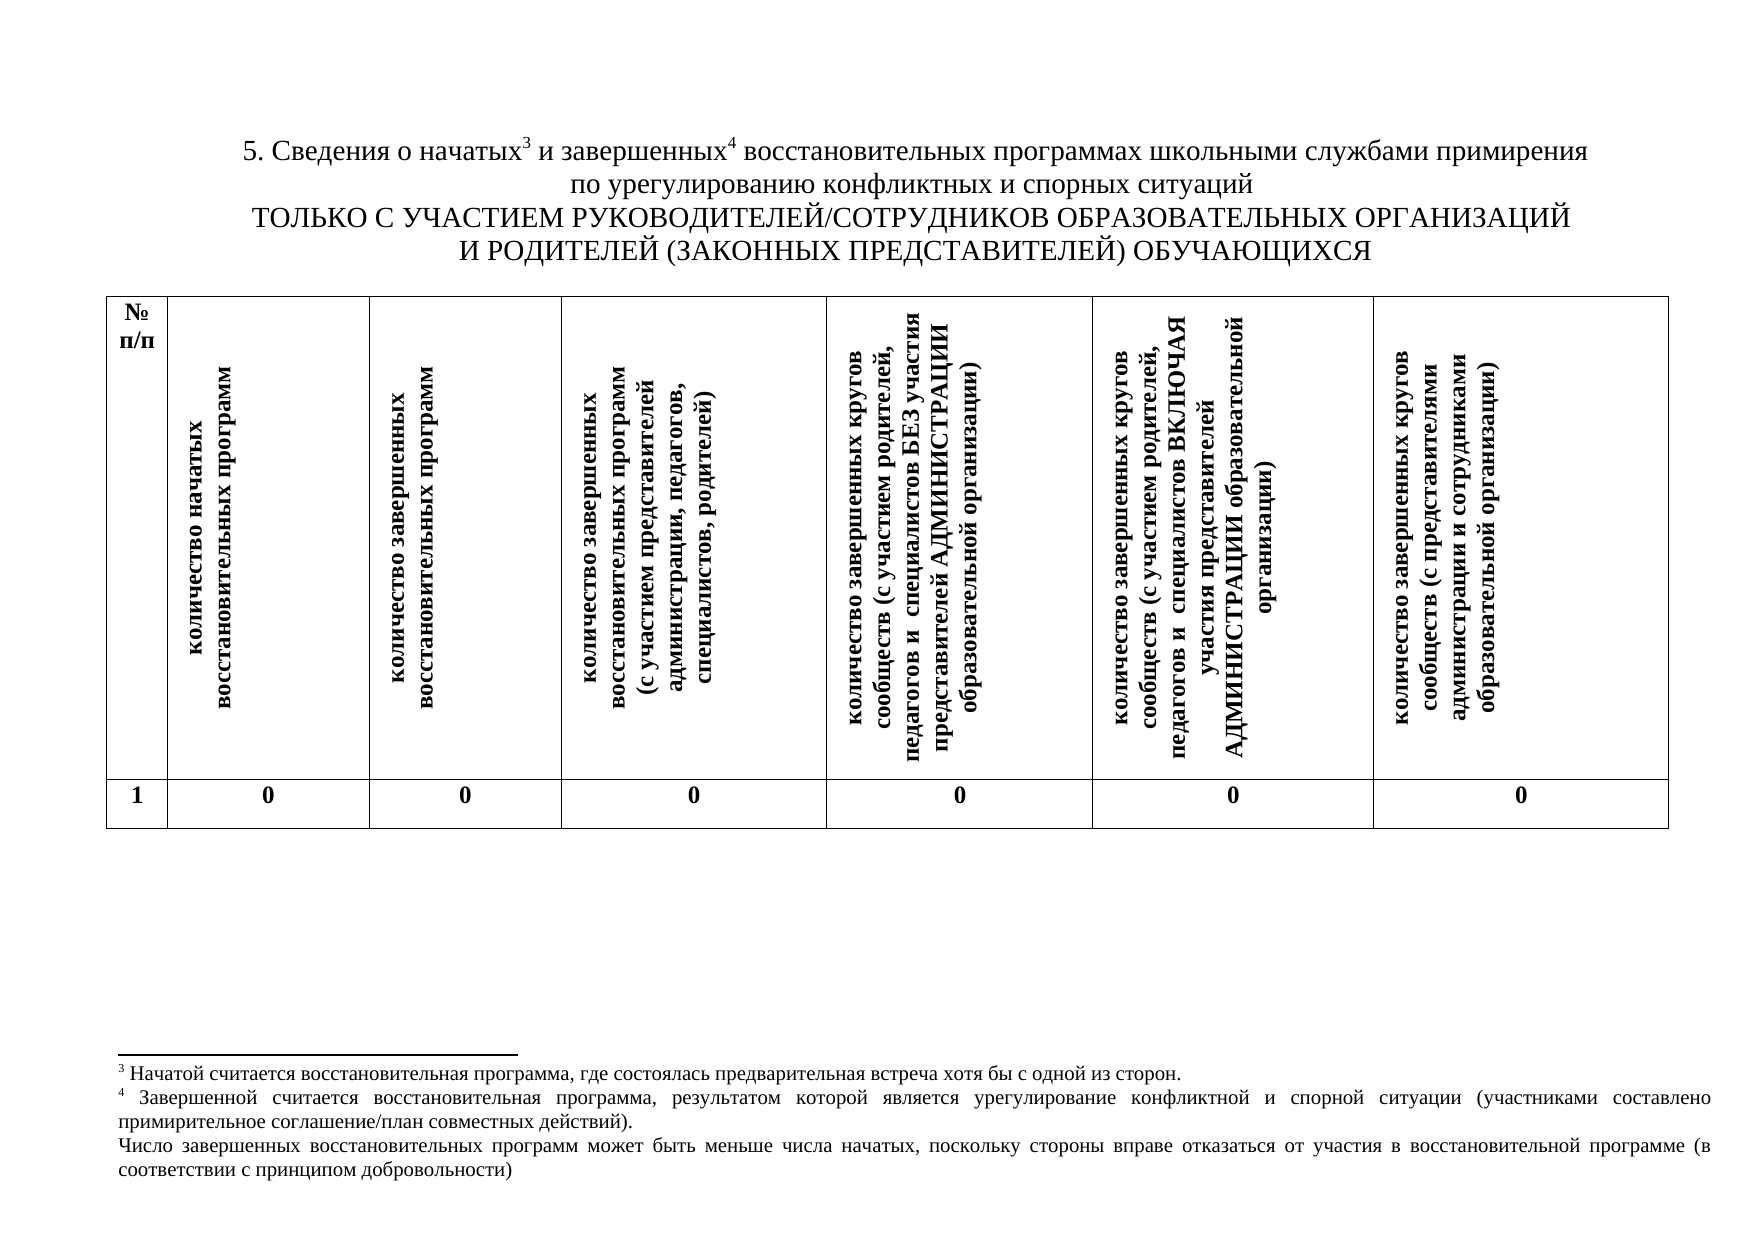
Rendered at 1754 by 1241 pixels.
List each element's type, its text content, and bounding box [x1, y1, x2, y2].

table_cell 0 [1093, 780, 1373, 828]
table_cell 0 [1374, 780, 1668, 828]
text 5. Сведения о начатых и завершенных восстановительных программах школьными службами примирения по урегулированию конфликтных и спорных ситуаций ТОЛЬКО С УЧАСТИЕМ РУКОВОДИТЕЛЕЙ/СОТРУДНИКОВ ОБРАЗОВАТЕЛЬНЫХ ОРГАНИЗАЦИЙ И РОДИТЕЛЕЙ (ЗАКОННЫХ ПРЕДСТАВИТЕЛЕЙ) ОБУЧАЮЩИХСЯ [118, 133, 1713, 267]
table_cell 0 [168, 780, 369, 828]
table_header количество завершенных восстановительных программ [370, 297, 561, 779]
table_header № п/п [107, 297, 167, 779]
table_header количество завершенных кругов сообществ (с участием родителей, педагогов и специалистов ВКЛЮЧАЯ участия представителей АДМИНИСТРАЦИИ образовательной организации) [1093, 297, 1373, 779]
table_header количество завершенных кругов сообществ (с представителями администрации и сотрудниками образовательной организации) [1374, 297, 1668, 779]
table_cell 0 [827, 780, 1092, 828]
table_header количество завершенных кругов сообществ (с участием родителей, педагогов и специалистов БЕЗ участия представителей АДМИНИСТРАЦИИ образовательной организации) [827, 297, 1092, 779]
table_header количество начатых восстановительных программ [168, 297, 369, 779]
table_cell 1 [107, 780, 167, 828]
table_cell 0 [370, 780, 561, 828]
table_cell 0 [562, 780, 826, 828]
table_header количество завершенных восстановительных программ (с участием представителей администрации, педагогов, специалистов, родителей) [562, 297, 826, 779]
